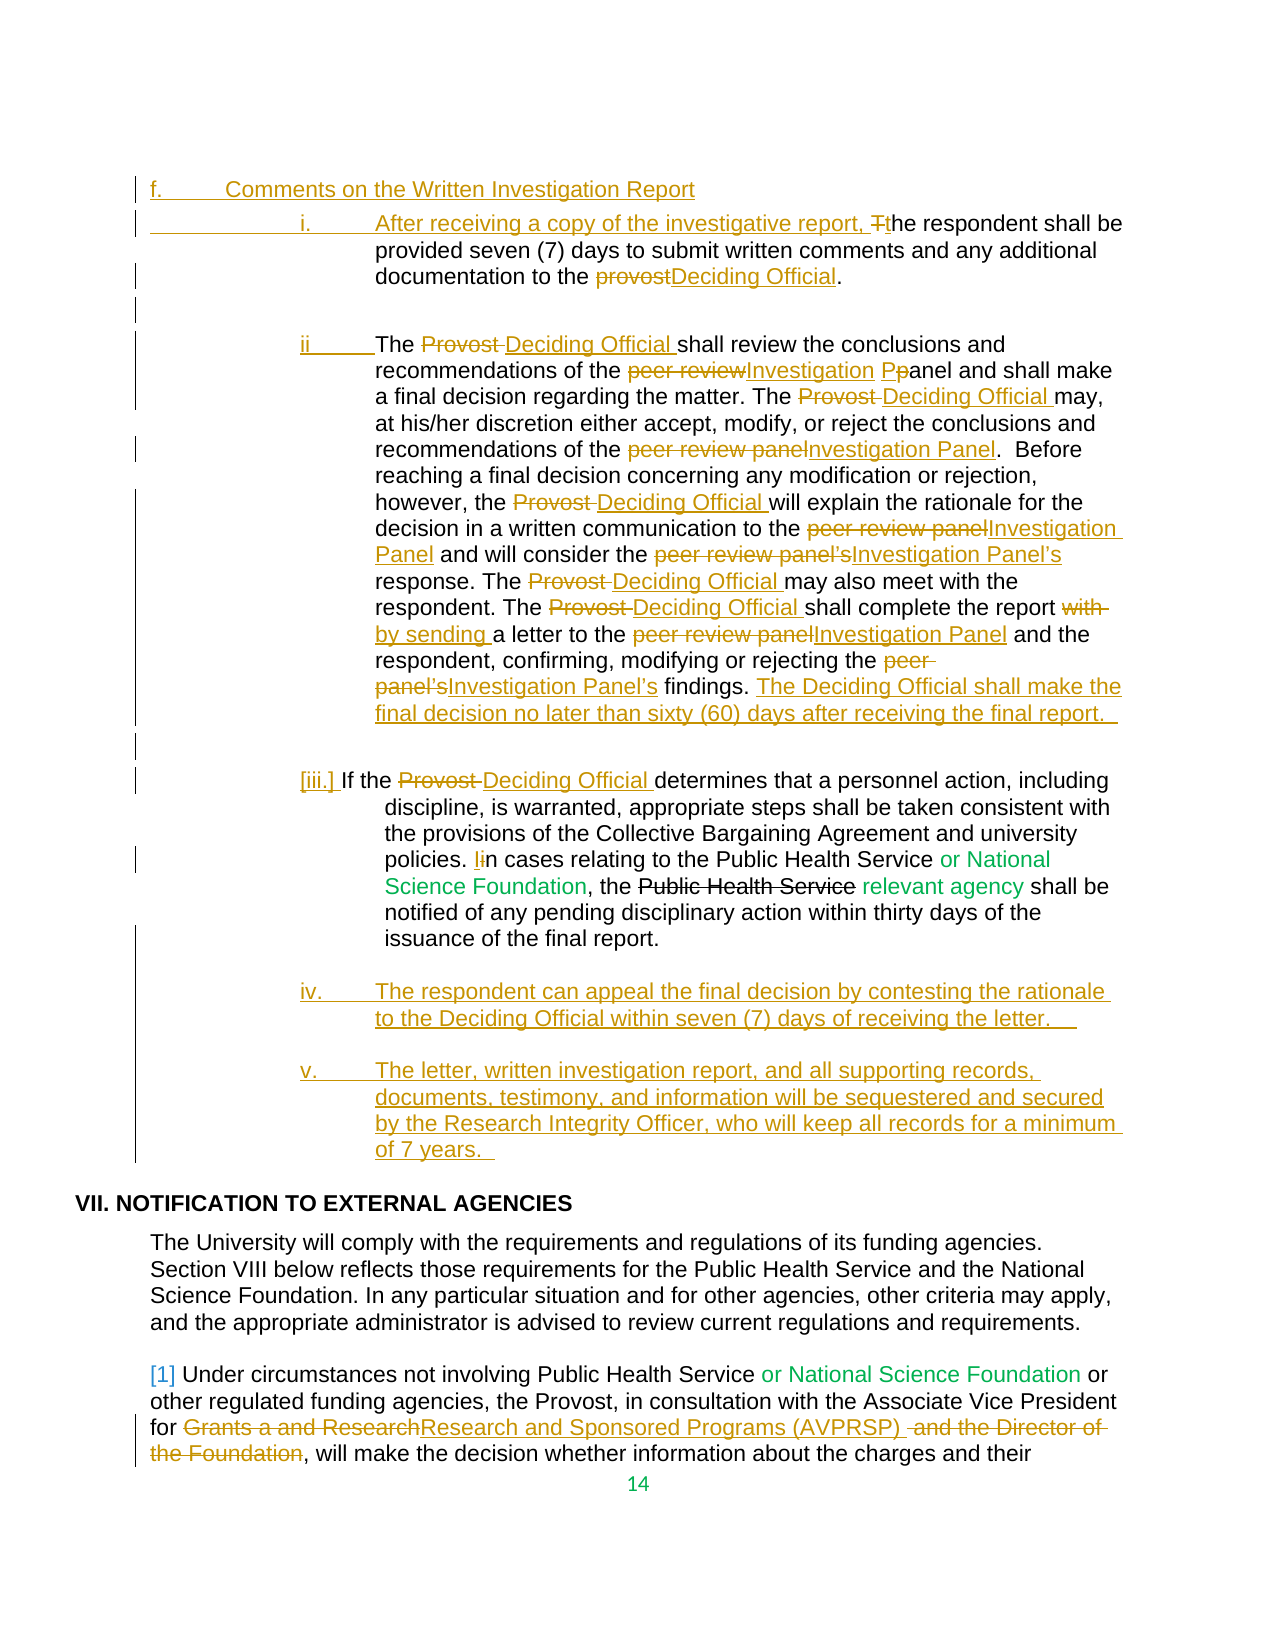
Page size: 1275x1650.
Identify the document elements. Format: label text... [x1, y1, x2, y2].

text VII. NOTIFICATION TO EXTERNAL AGENCIES [75, 1189, 1125, 1216]
list The shall review the conclusions and recommendations of the anel and shall make a final decision regarding the matter. The may, at his/her discretion either accept, modify, or reject the conclusions and recommendations of the . Before reaching a final decision concerning any modification or rejection, however, the will explain the rationale for the decision in a written communication to the and will consider the response. The may also meet with the respondent. The shall complete the report a letter to the and the respondent, confirming, modifying or rejecting the findings. [300, 331, 1125, 726]
text The University will comply with the requirements and regulations of its funding agencies. Section VIII below reflects those requirements for the Public Health Service and the National Science Foundation. In any particular situation and for other agencies, other criteria may apply, and the appropriate administrator is advised to review current regulations and requirements. [150, 1228, 1125, 1335]
list If the determines that a personnel action, including discipline, is warranted, appropriate steps shall be taken consistent with the provisions of the Collective Bargaining Agreement and university policies. n cases relating to the Public Health Service or National Science Foundation, the Public Health Service relevant agency shall be notified of any pending disciplinary action within thirty days of the issuance of the final report. [300, 767, 1125, 952]
text he respondent shall be provided seven (7) days to submit written comments and any additional documentation to the . [150, 210, 1125, 289]
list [150, 1361, 1125, 1467]
